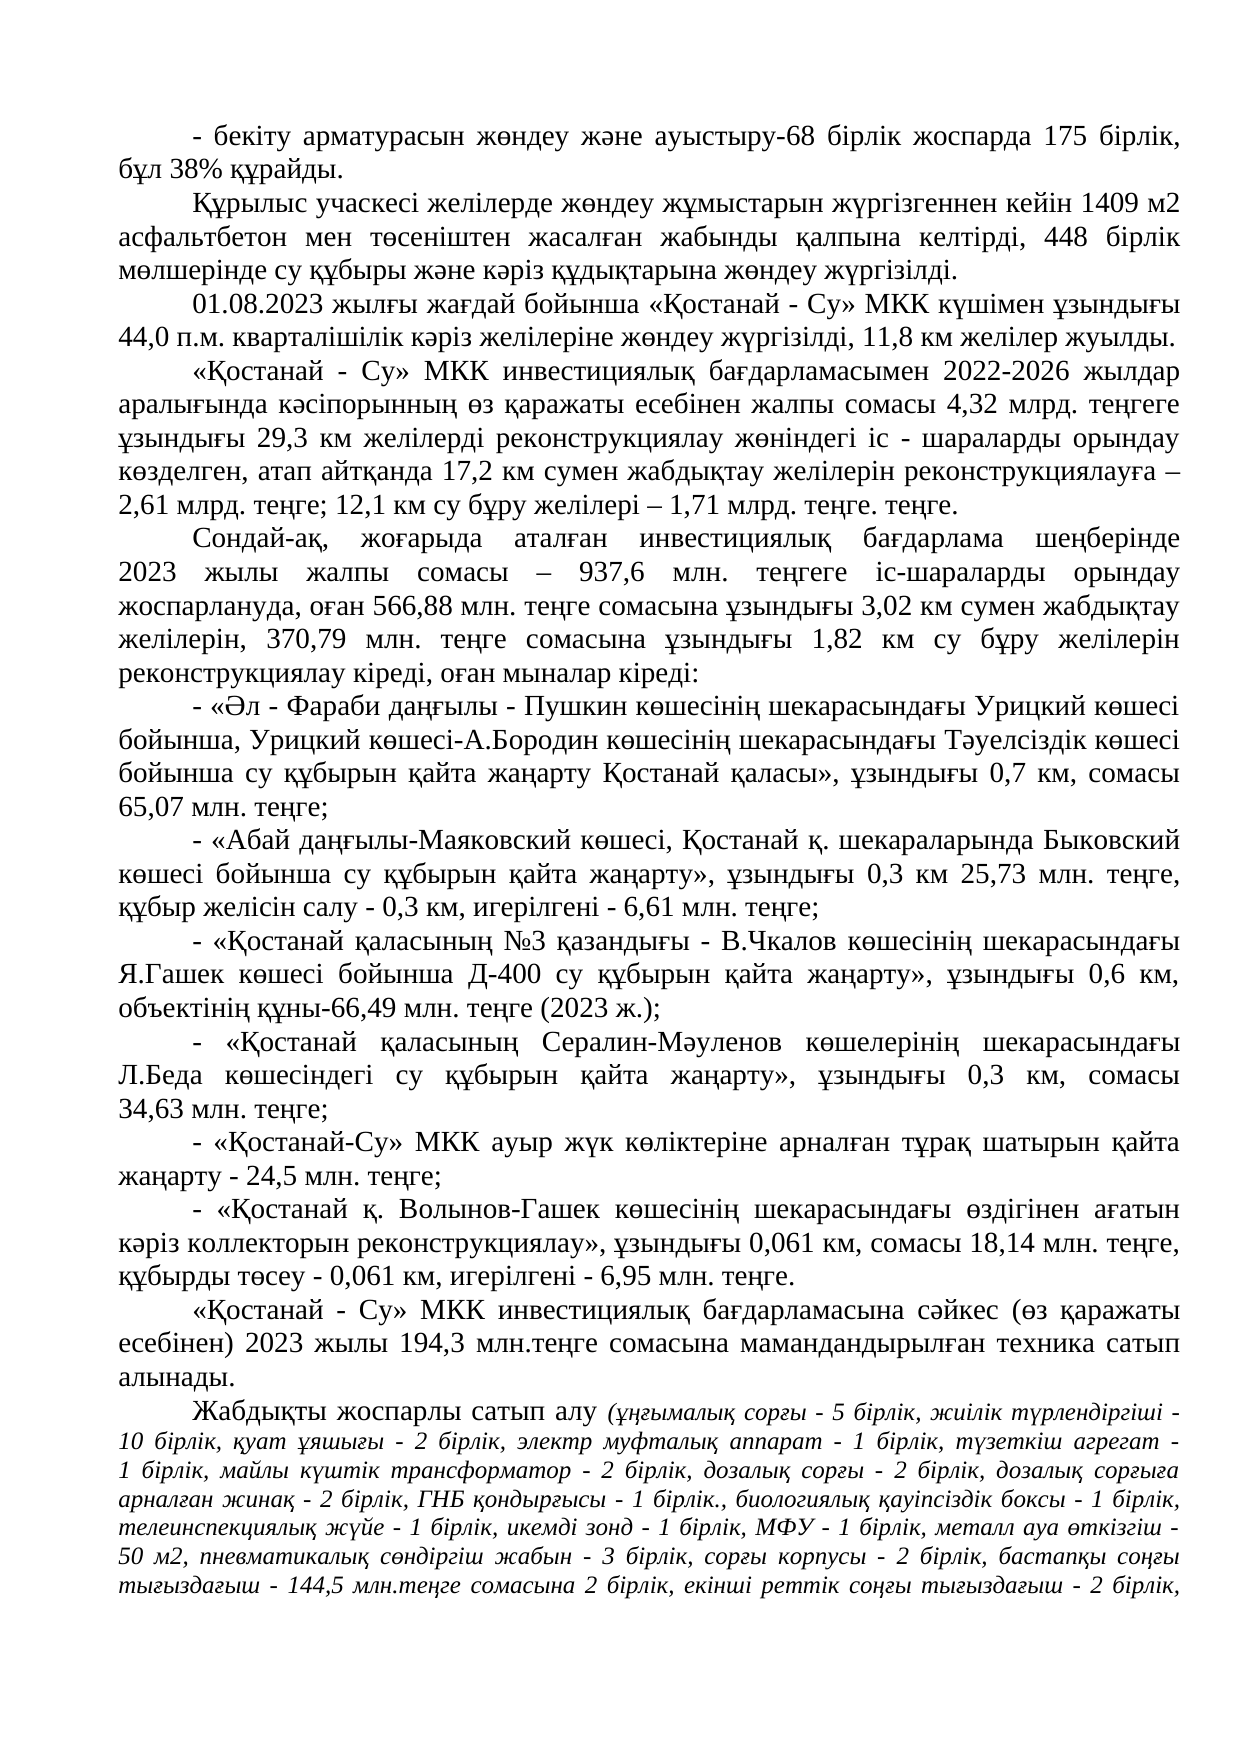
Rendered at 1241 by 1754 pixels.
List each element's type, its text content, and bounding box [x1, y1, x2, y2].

text «Қостанай - Су» МКК инвестициялық бағдарламасымен 2022-2026 жылдар аралығында кәсіпорынның өз қаражаты есебінен жалпы сомасы 4,32 млрд. теңгеге ұзындығы 29,3 км желілерді реконструкциялау жөніндегі іс - шараларды орындау көзделген, атап айтқанда 17,2 км сумен жабдықтау желілерін реконструкциялауға – 2,61 млрд. теңге; 12,1 км су бұру желілері – 1,71 млрд. теңге. теңге. [118, 353, 1181, 521]
text - бекіту арматурасын жөндеу және ауыстыру-68 бірлік жоспарда 175 бірлік, бұл 38% құрайды. [118, 118, 1181, 185]
text «Қостанай - Су» МКК инвестициялық бағдарламасына сәйкес (өз қаражаты есебінен) 2023 жылы 194,3 млн.теңге сомасына мамандандырылған техника сатып алынады. [118, 1292, 1181, 1393]
text - «Қостанай-Су» МКК ауыр жүк көліктеріне арналған тұрақ шатырын қайта жаңарту - 24,5 млн. теңге; [118, 1124, 1181, 1191]
text Құрылыс учаскесі желілерде жөндеу жұмыстарын жүргізгеннен кейін 1409 м2 асфальтбетон мен төсеніштен жасалған жабынды қалпына келтірді, 448 бірлік мөлшерінде су құбыры және кәріз құдықтарына жөндеу жүргізілді. [118, 185, 1181, 286]
text - «Қостанай қаласының Сералин-Мәуленов көшелерінің шекарасындағы Л.Беда көшесіндегі су құбырын қайта жаңарту», ұзындығы 0,3 км, сомасы 34,63 млн. теңге; [118, 1024, 1181, 1124]
text Сондай-ақ, жоғарыда аталған инвестициялық бағдарлама шеңберінде 2023 жылы жалпы сомасы – 937,6 млн. теңгеге іс-шараларды орындау жоспарлануда, оған 566,88 млн. теңге сомасына ұзындығы 3,02 км сумен жабдықтау желілерін, 370,79 млн. теңге сомасына ұзындығы 1,82 км су бұру желілерін реконструкциялау кіреді, оған мыналар кіреді: [118, 521, 1181, 688]
text - «Қостанай қаласының №3 қазандығы - В.Чкалов көшесінің шекарасындағы Я.Гашек көшесі бойынша Д-400 су құбырын қайта жаңарту», ұзындығы 0,6 км, объектінің құны-66,49 млн. теңге (2023 ж.); [118, 923, 1181, 1024]
text - «Әл - Фараби даңғылы - Пушкин көшесінің шекарасындағы Урицкий көшесі бойынша, Урицкий көшесі-А.Бородин көшесінің шекарасындағы Тәуелсіздік көшесі бойынша су құбырын қайта жаңарту Қостанай қаласы», ұзындығы 0,7 км, сомасы 65,07 млн. теңге; [118, 688, 1181, 822]
text 01.08.2023 жылғы жағдай бойынша «Қостанай - Су» МКК күшімен ұзындығы 44,0 п.м. кварталішілік кәріз желілеріне жөндеу жүргізілді, 11,8 км желілер жуылды. [118, 286, 1181, 353]
text - «Абай даңғылы-Маяковский көшесі, Қостанай қ. шекараларында Быковский көшесі бойынша су құбырын қайта жаңарту», ұзындығы 0,3 км 25,73 млн. теңге, құбыр желісін салу - 0,3 км, игерілгені - 6,61 млн. теңге; [118, 822, 1181, 923]
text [118, 1393, 1181, 1599]
text - «Қостанай қ. Волынов-Гашек көшесінің шекарасындағы өздігінен ағатын кәріз коллекторын реконструкциялау», ұзындығы 0,061 км, сомасы 18,14 млн. теңге, құбырды төсеу - 0,061 км, игерілгені - 6,95 млн. теңге. [118, 1191, 1181, 1292]
